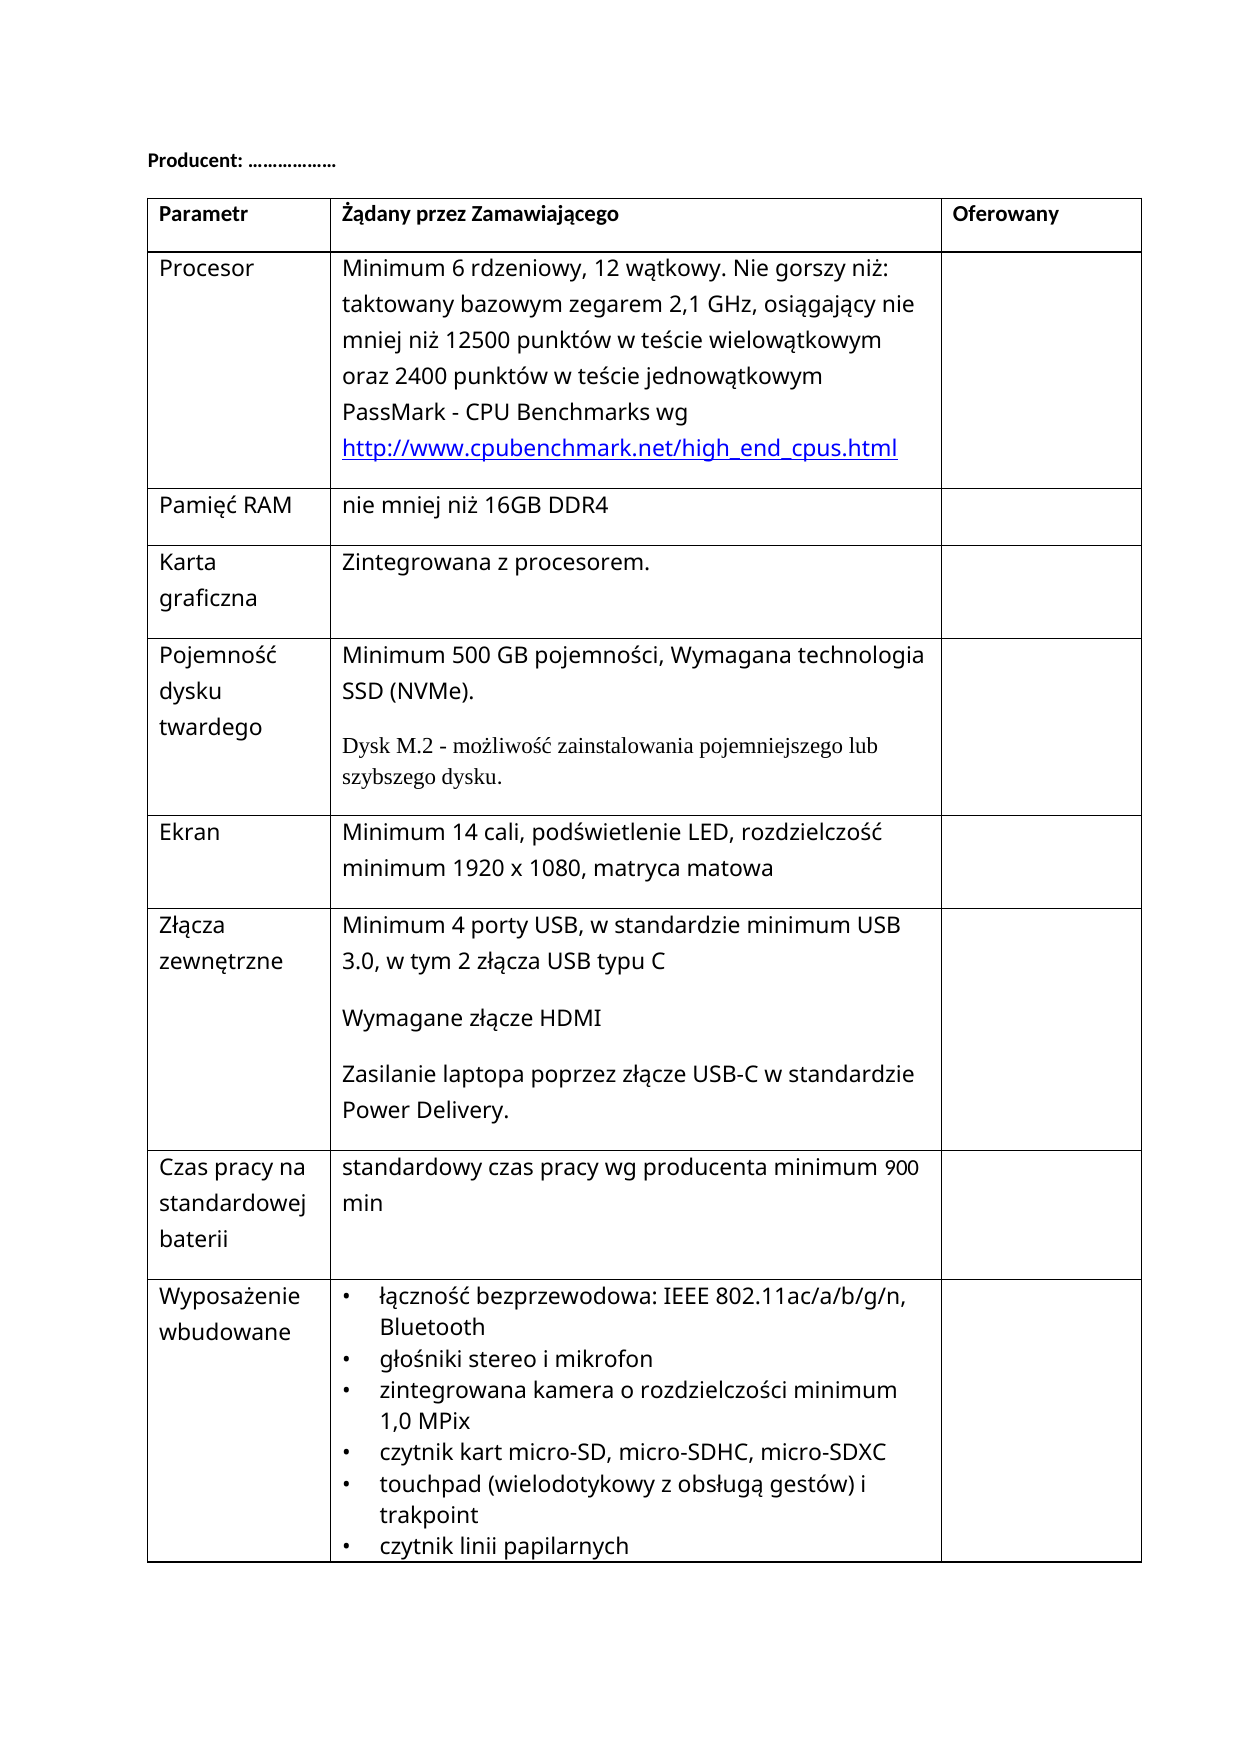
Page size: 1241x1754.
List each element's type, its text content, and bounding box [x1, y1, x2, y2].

table_cell [942, 1280, 1141, 1561]
table_cell Czas pracy na standardowej baterii [148, 1151, 330, 1279]
table_cell [942, 253, 1141, 488]
text Producent: ……………… [148, 148, 1093, 173]
table_cell Minimum 14 cali, podświetlenie LED, rozdzielczość minimum 1920 x 1080, matryca matowa [331, 816, 941, 908]
table_header Parametr [148, 199, 330, 251]
table_cell [942, 1151, 1141, 1279]
table_cell Wyposażenie wbudowane [148, 1280, 330, 1561]
table_cell nie mniej niż 16GB DDR4 [331, 489, 941, 545]
table_cell Minimum 6 rdzeniowy, 12 wątkowy. Nie gorszy niż: taktowany bazowym zegarem 2,1 GHz, osiągający nie mniej niż 12500 punktów w teście wielowątkowym oraz 2400 punktów w teście jednowątkowym PassMark - CPU Benchmarks wg http://www.cpubenchmark.net/high_end_cpus.html [331, 253, 941, 488]
table_header Żądany przez Zamawiającego [331, 199, 941, 251]
table_cell Pamięć RAM [148, 489, 330, 545]
table_cell Zintegrowana z procesorem. [331, 546, 941, 638]
table_cell [942, 816, 1141, 908]
table_cell Minimum 500 GB pojemności, Wymagana technologia SSD (NVMe). Dysk M.2 - możliwość zainstalowania pojemniejszego lub szybszego dysku. [331, 639, 941, 815]
table_cell Pojemność dysku twardego [148, 639, 330, 815]
table_cell łączność bezprzewodowa: IEEE 802.11ac/a/b/g/n, Bluetooth głośniki stereo i mikrofon zintegrowana kamera o rozdzielczości minimum 1,0 MPix czytnik kart micro-SD, micro-SDHC, micro-SDXC touchpad (wielodotykowy z obsługą gestów) i trakpoint czytnik linii papilarnych [331, 1280, 941, 1561]
table_cell standardowy czas pracy wg producenta minimum 900 min [331, 1151, 941, 1279]
table_cell [942, 639, 1141, 815]
table_cell Minimum 4 porty USB, w standardzie minimum USB 3.0, w tym 2 złącza USB typu C Wymagane złącze HDMI Zasilanie laptopa poprzez złącze USB-C w standardzie Power Delivery. [331, 909, 941, 1150]
table_cell Ekran [148, 816, 330, 908]
table_cell [942, 489, 1141, 545]
table_cell Złącza zewnętrzne [148, 909, 330, 1150]
table_cell Karta graficzna [148, 546, 330, 638]
table_cell [942, 546, 1141, 638]
table_cell Procesor [148, 253, 330, 488]
table_header Oferowany [942, 199, 1141, 251]
table_cell [942, 909, 1141, 1150]
